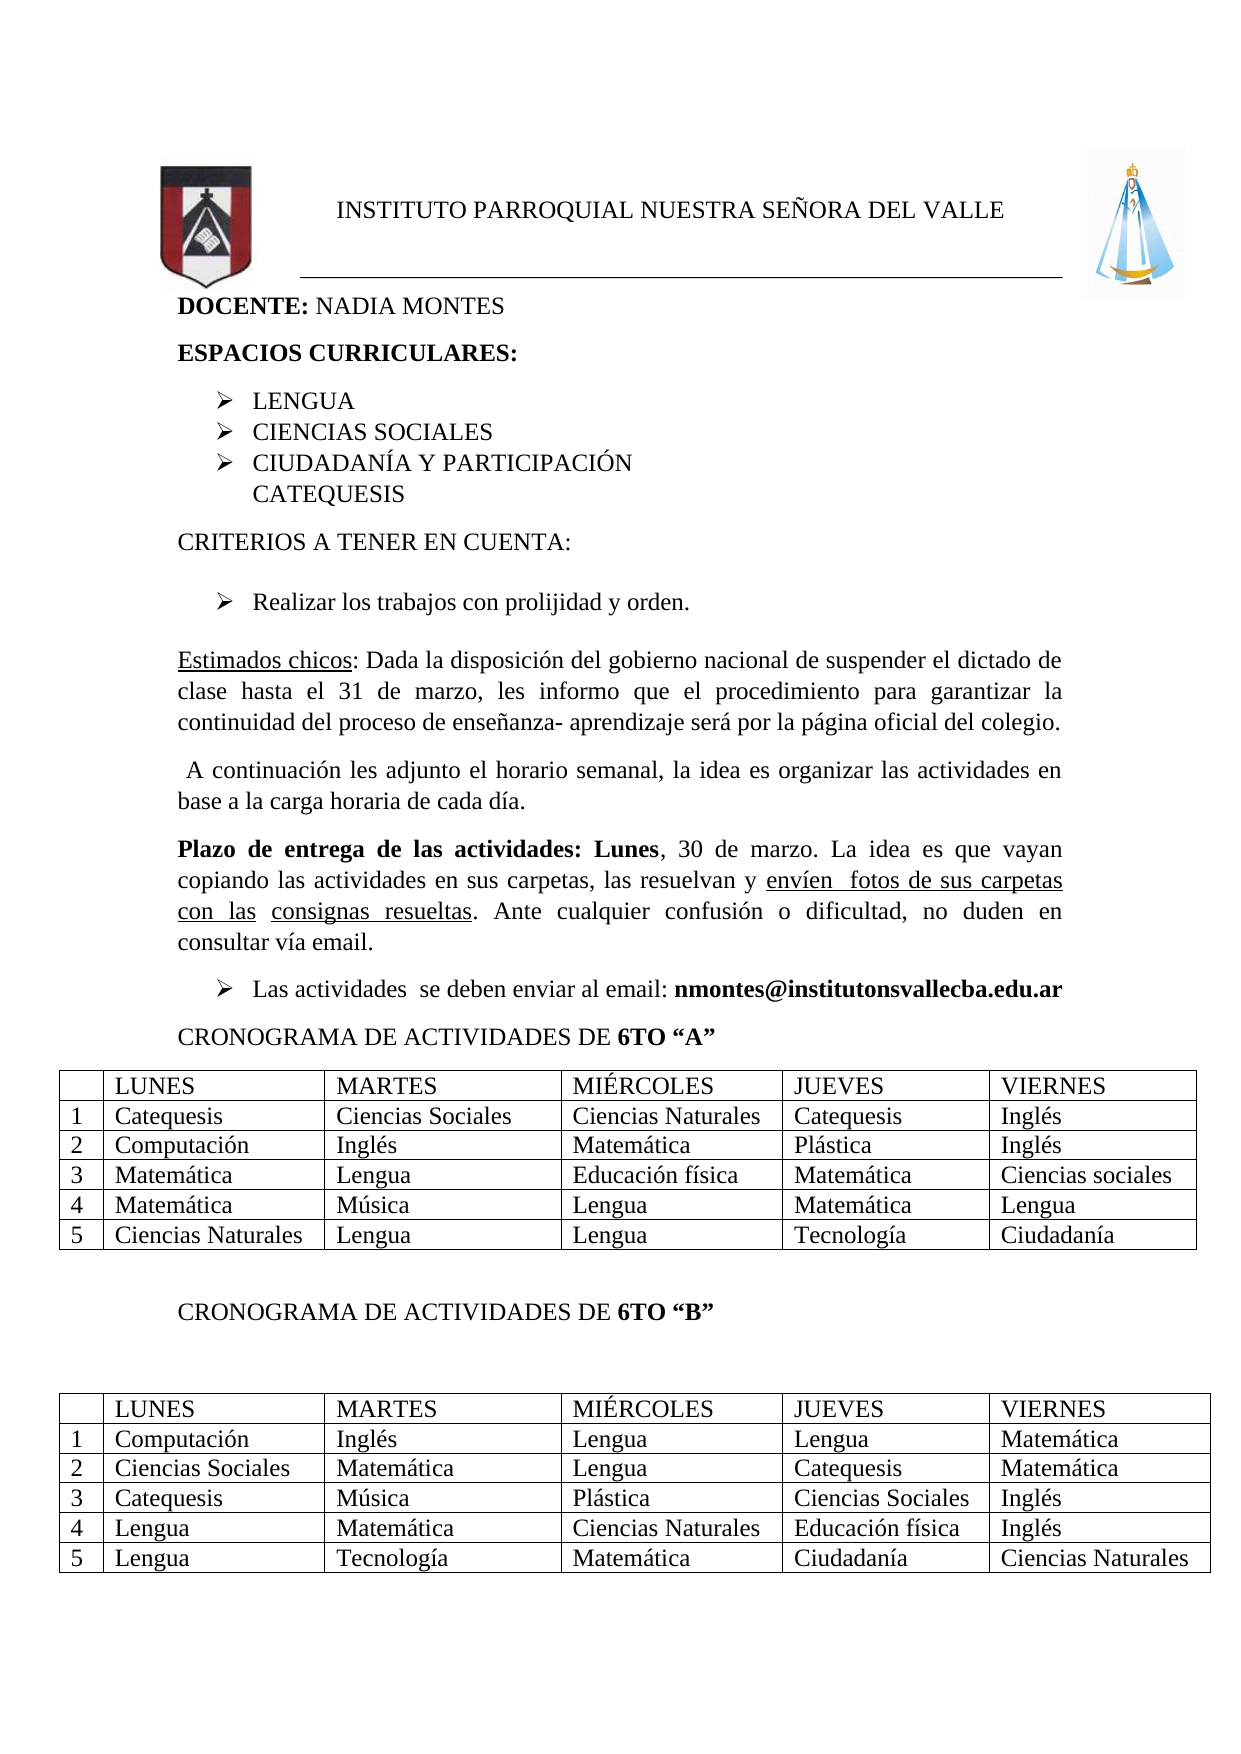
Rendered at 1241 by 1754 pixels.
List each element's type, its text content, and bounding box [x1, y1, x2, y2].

table_cell Ciencias Sociales [325, 1101, 561, 1129]
table_cell Ciudadanía [990, 1220, 1196, 1249]
table_cell Lengua [104, 1543, 324, 1572]
table_cell 1 [60, 1101, 103, 1129]
table_cell Plástica [783, 1131, 989, 1159]
table_header VIERNES [990, 1071, 1196, 1100]
table_cell Ciencias Naturales [990, 1543, 1210, 1572]
table_cell Matemática [562, 1131, 782, 1159]
text CRONOGRAMA DE ACTIVIDADES DE 6TO “A” [177, 1022, 1063, 1051]
table_cell Música [325, 1190, 561, 1219]
table_cell Inglés [325, 1131, 561, 1159]
table_cell Ciencias Sociales [104, 1454, 324, 1482]
table_cell Matemática [990, 1424, 1210, 1452]
table_cell Matemática [325, 1454, 561, 1482]
table_header JUEVES [783, 1071, 989, 1100]
table_cell Lengua [562, 1454, 782, 1482]
table_cell Lengua [783, 1424, 989, 1452]
table_cell Ciencias Naturales [562, 1513, 782, 1542]
table_header MIÉRCOLES [562, 1071, 782, 1100]
text Estimados chicos: Dada la disposición del gobierno nacional de suspender el dictado de clase hasta el 31 de marzo, les informo que el procedimiento para garantizar la continuidad del proceso de enseñanza- aprendizaje será por la página oficial del colegio. [177, 645, 1063, 736]
table_cell Inglés [990, 1483, 1210, 1512]
table_cell Lengua [990, 1190, 1196, 1219]
text A continuación les adjunto el horario semanal, la idea es organizar las actividades en base a la carga horaria de cada día. [177, 755, 1063, 815]
table_cell Matemática [562, 1543, 782, 1572]
table_header MIÉRCOLES [562, 1394, 782, 1423]
table_cell Lengua [104, 1513, 324, 1542]
table_cell Música [325, 1483, 561, 1512]
table_cell Educación física [562, 1160, 782, 1189]
table_cell Ciencias Sociales [783, 1483, 989, 1512]
table_cell Lengua [325, 1160, 561, 1189]
table_header [60, 1071, 103, 1100]
text Plazo de entrega de las actividades: Lunes, 30 de marzo. La idea es que vayan copiando las actividades en sus carpetas, las resuelvan y envíen fotos de sus carpetas con las consignas resueltas. Ante cualquier confusión o dificultad, no duden en consultar vía email. [177, 834, 1063, 956]
table_cell Matemática [104, 1160, 324, 1189]
table_cell Matemática [325, 1513, 561, 1542]
table_cell 2 [60, 1131, 103, 1159]
table_header VIERNES [990, 1394, 1210, 1423]
table_cell Ciencias Naturales [104, 1220, 324, 1249]
table_header MARTES [325, 1071, 561, 1100]
table_cell Tecnología [783, 1220, 989, 1249]
table_header MARTES [325, 1394, 561, 1423]
table_header LUNES [104, 1071, 324, 1100]
list CIENCIAS SOCIALES [215, 417, 1063, 446]
table_cell Inglés [325, 1424, 561, 1452]
list CIUDADANÍA Y PARTICIPACIÓN [215, 448, 1063, 477]
table_cell Inglés [990, 1513, 1210, 1542]
table_cell Tecnología [325, 1543, 561, 1572]
text ESPACIOS CURRICULARES: [177, 338, 1063, 367]
table_cell Lengua [562, 1190, 782, 1219]
table_cell Inglés [990, 1131, 1196, 1159]
table_cell Computación [104, 1424, 324, 1452]
table_cell Lengua [562, 1220, 782, 1249]
text DOCENTE: NADIA MONTES [177, 291, 1063, 319]
table_cell Catequesis [783, 1101, 989, 1129]
table_cell Educación física [783, 1513, 989, 1542]
table_cell 4 [60, 1513, 103, 1542]
table_cell Lengua [562, 1424, 782, 1452]
table_cell 3 [60, 1483, 103, 1512]
table_cell Lengua [325, 1220, 561, 1249]
table_cell Inglés [990, 1101, 1196, 1129]
text CRITERIOS A TENER EN CUENTA: [177, 527, 1063, 556]
table_header [60, 1394, 103, 1423]
text CRONOGRAMA DE ACTIVIDADES DE 6TO “B” [177, 1297, 1063, 1326]
table_cell Ciencias sociales [990, 1160, 1196, 1189]
table_cell Ciudadanía [783, 1543, 989, 1572]
picture [159, 158, 260, 291]
table_cell Catequesis [783, 1454, 989, 1482]
table_cell 4 [60, 1190, 103, 1219]
text INSTITUTO PARROQUIAL NUESTRA SEÑORA DEL VALLE [260, 195, 1063, 224]
list Las actividades se deben enviar al email: nmontes@institutonsvallecba.edu.ar [215, 974, 1063, 1003]
table_cell Matemática [783, 1190, 989, 1219]
picture [1081, 147, 1185, 298]
table_cell Matemática [783, 1160, 989, 1189]
table_cell 3 [60, 1160, 103, 1189]
list LENGUA [215, 386, 1063, 415]
table_cell Matemática [990, 1454, 1210, 1482]
table_header LUNES [104, 1394, 324, 1423]
table_cell Plástica [562, 1483, 782, 1512]
table_header JUEVES [783, 1394, 989, 1423]
table_cell Catequesis [104, 1101, 324, 1129]
table_cell Catequesis [104, 1483, 324, 1512]
table_cell 5 [60, 1220, 103, 1249]
table_cell 2 [60, 1454, 103, 1482]
table_cell Computación [104, 1131, 324, 1159]
list Realizar los trabajos con prolijidad y orden. [215, 587, 1063, 616]
table_cell 1 [60, 1424, 103, 1452]
table_cell 5 [60, 1543, 103, 1572]
table_cell Ciencias Naturales [562, 1101, 782, 1129]
list CATEQUESIS [252, 479, 1063, 508]
table_cell Matemática [104, 1190, 324, 1219]
